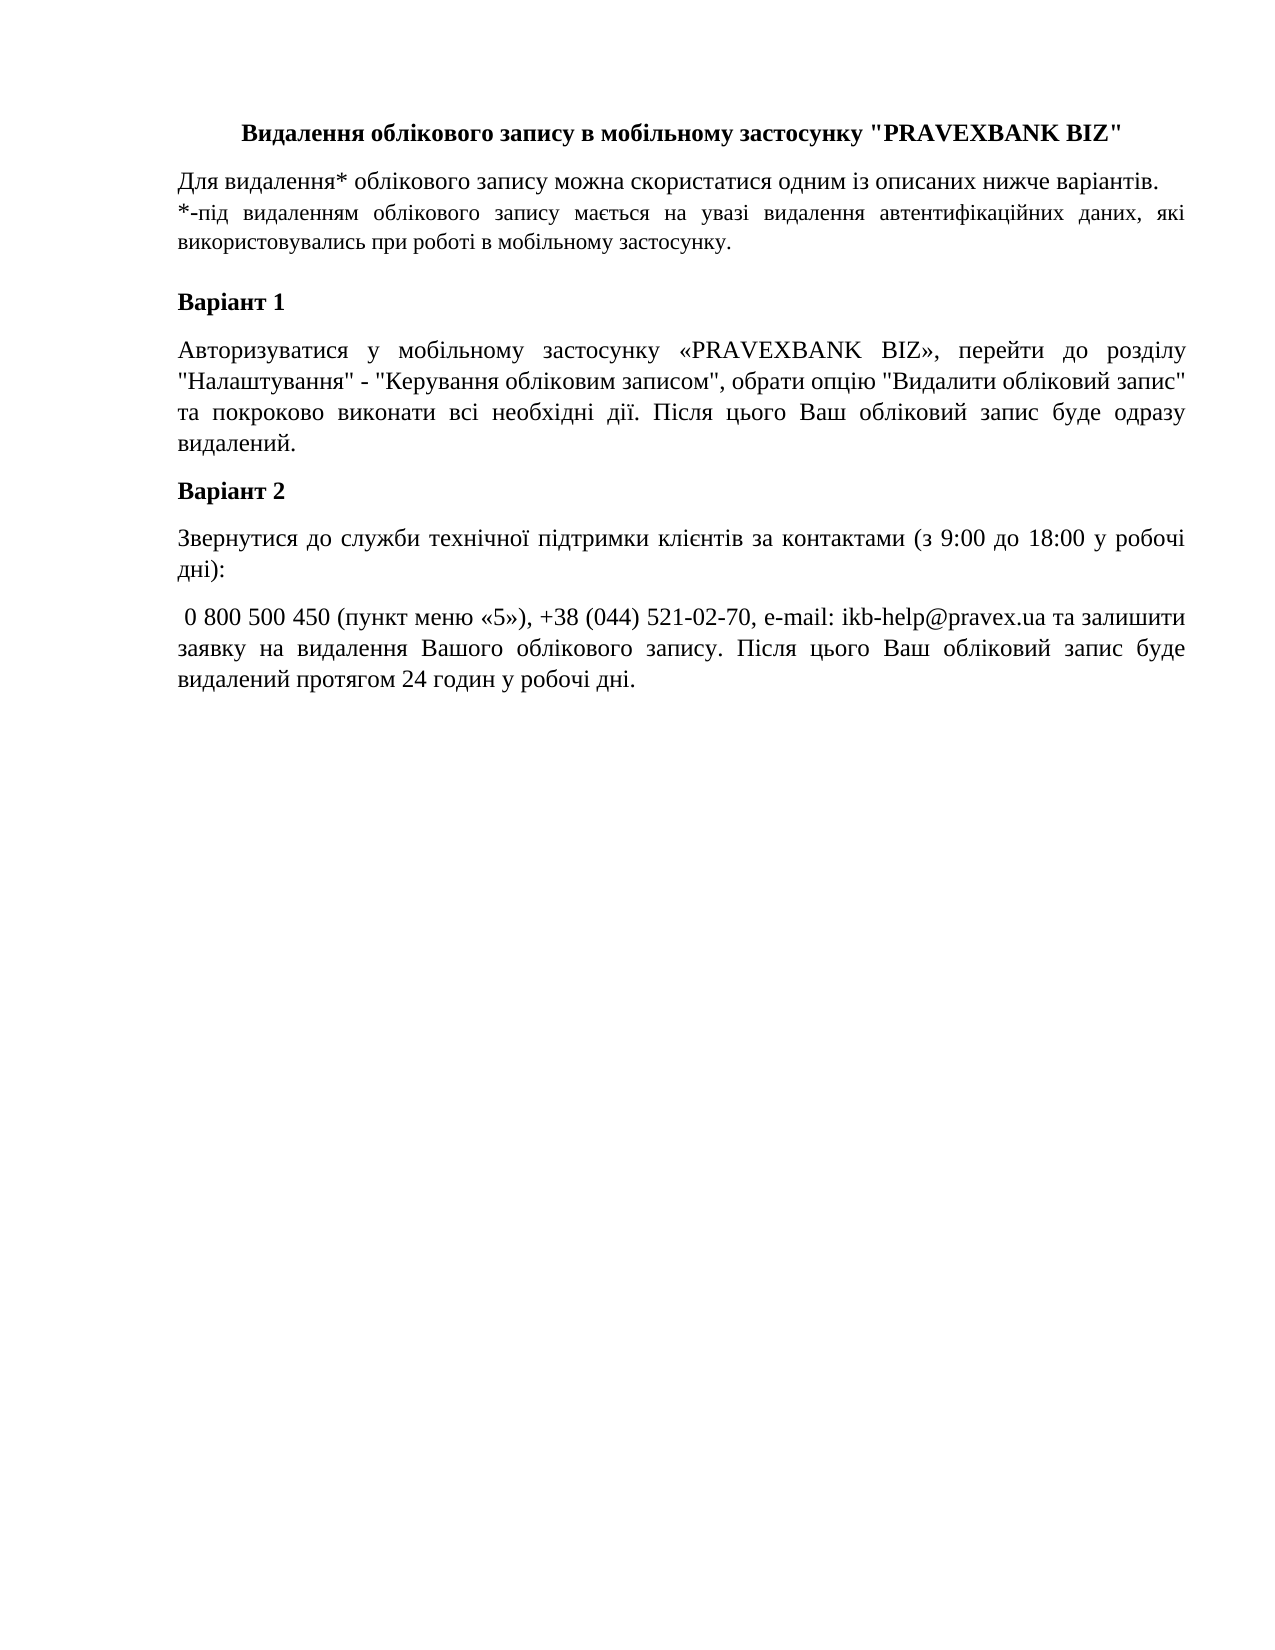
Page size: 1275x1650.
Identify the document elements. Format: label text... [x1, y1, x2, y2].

text Звернутися до служби технічної підтримки клієнтів за контактами (з 9:00 до 18:00 у робочі дні): [177, 523, 1186, 583]
text Авторизуватися у мобільному застосунку «PRAVEXBANK BIZ», перейти до розділу "Налаштування" - "Керування обліковим записом", обрати опцію "Видалити обліковий запис" та покроково виконати всі необхідні дії. Після цього Ваш обліковий запис буде одразу видалений. [177, 335, 1186, 457]
text Варіант 1 [177, 287, 1186, 316]
text 0 800 500 450 (пункт меню «5»), +38 (044) 521-02-70, e-mail: ikb-help@pravex.ua та залишити заявку на видалення Вашого облікового запису. Після цього Ваш обліковий запис буде видалений протягом 24 годин у робочі дні. [177, 602, 1186, 693]
text Для видалення* облікового запису можна скористатися одним із описаних нижче варіантів. [177, 166, 1186, 194]
text Варіант 2 [177, 476, 1186, 504]
text Видалення облікового запису в мобільному застосунку "PRAVEXBANK BIZ" [177, 118, 1186, 147]
text *-під видаленням облікового запису мається на увазі видалення автентифікаційних даних, які використовувались при роботі в мобільному застосунку. [177, 197, 1186, 254]
